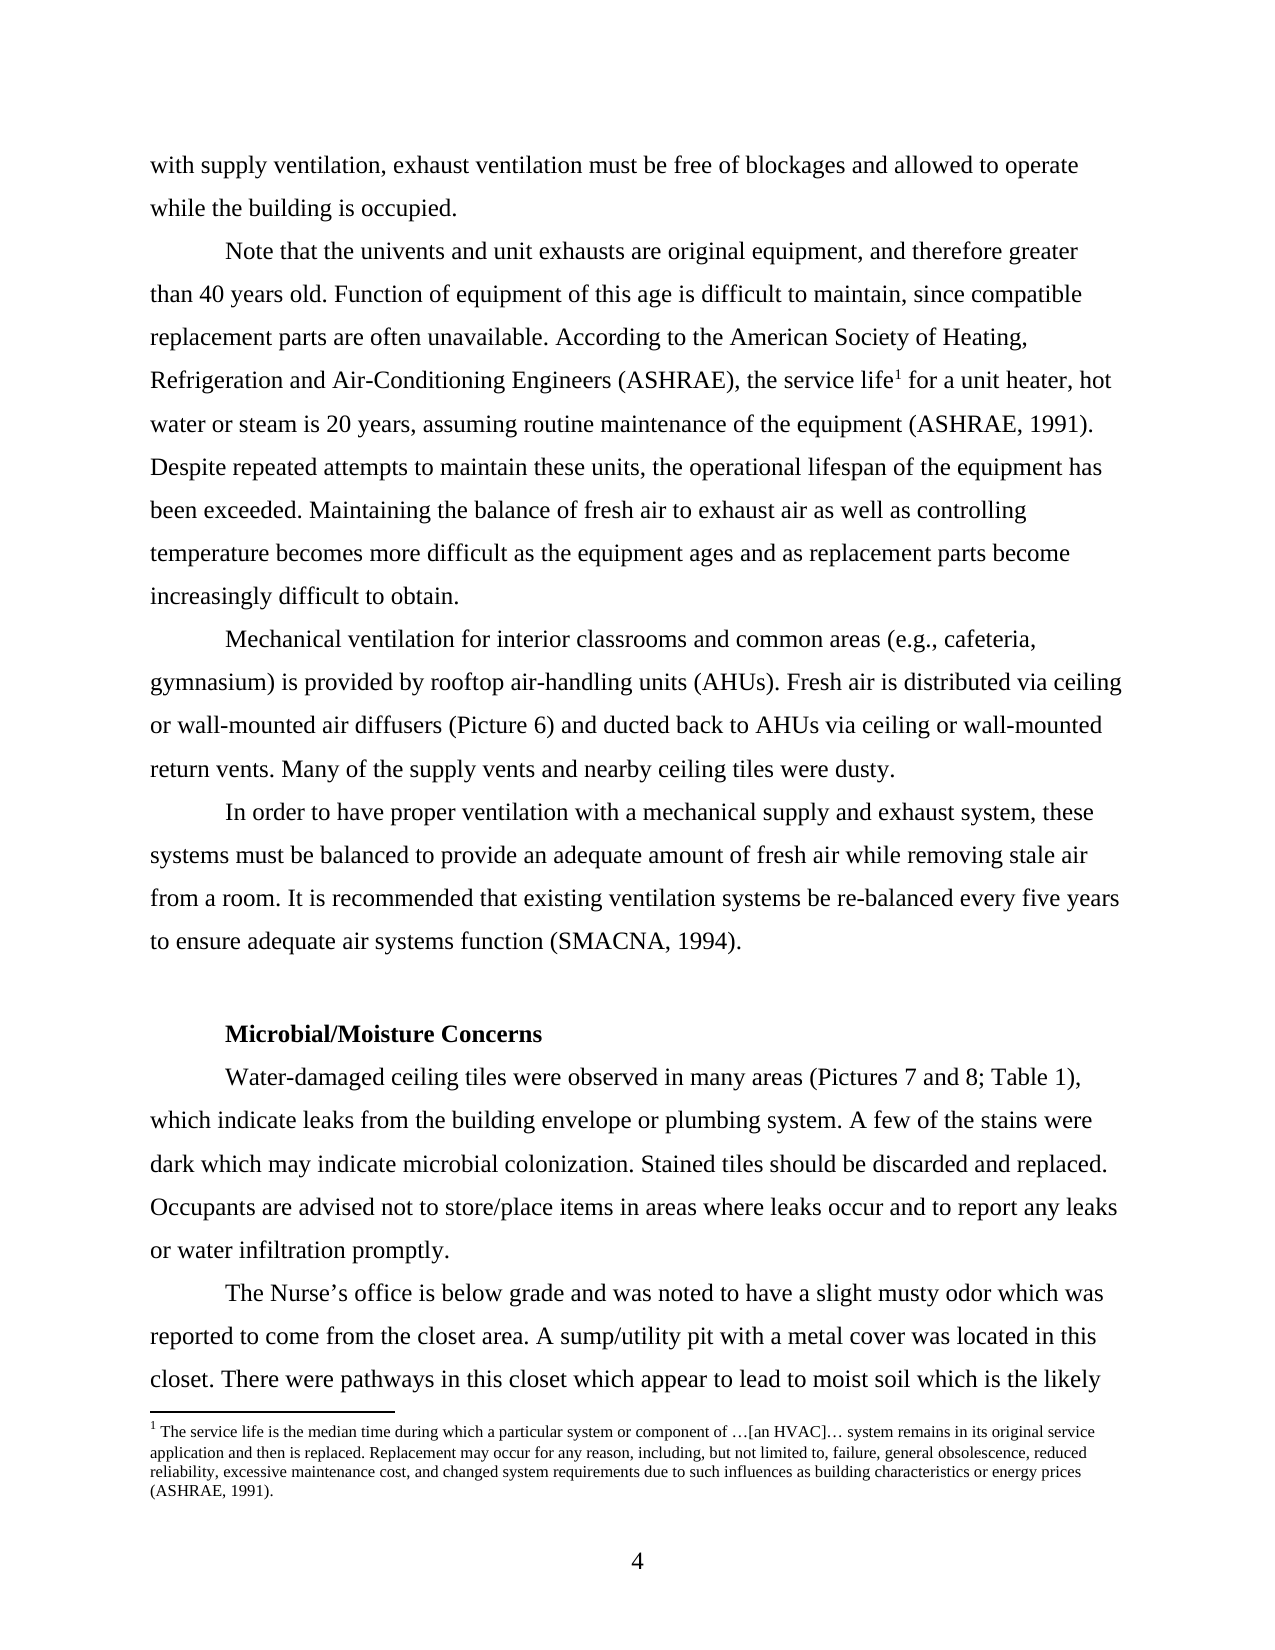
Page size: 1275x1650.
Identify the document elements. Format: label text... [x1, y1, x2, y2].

text In order to have proper ventilation with a mechanical supply and exhaust system, these systems must be balanced to provide an adequate amount of fresh air while removing stale air from a room. It is recommended that existing ventilation systems be re-balanced every five years to ensure adequate air systems function (SMACNA, 1994). [150, 797, 1125, 955]
text Note that the univents and unit exhausts are original equipment, and therefore greater than 40 years old. Function of equipment of this age is difficult to maintain, since compatible replacement parts are often unavailable. According to the American Society of Heating, Refrigeration and Air-Conditioning Engineers (ASHRAE), the service life for a unit heater, hot water or steam is 20 years, assuming routine maintenance of the equipment (ASHRAE, 1991). Despite repeated attempts to maintain these units, the operational lifespan of the equipment has been exceeded. Maintaining the balance of fresh air to exhaust air as well as controlling temperature becomes more difficult as the equipment ages and as replacement parts become increasingly difficult to obtain. [150, 236, 1125, 610]
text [150, 150, 1125, 222]
subtitle Microbial/Moisture Concerns [150, 1019, 1125, 1048]
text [150, 1278, 1125, 1393]
text Water-damaged ceiling tiles were observed in many areas (Pictures 7 and 8; Table 1), which indicate leaks from the building envelope or plumbing system. A few of the stains were dark which may indicate microbial colonization. Stained tiles should be discarded and replaced. Occupants are advised not to store/place items in areas where leaks occur and to report any leaks or water infiltration promptly. [150, 1062, 1125, 1264]
text Mechanical ventilation for interior classrooms and common areas (e.g., cafeteria, gymnasium) is provided by rooftop air-handling units (AHUs). Fresh air is distributed via ceiling or wall-mounted air diffusers (Picture 6) and ducted back to AHUs via ceiling or wall-mounted return vents. Many of the supply vents and nearby ceiling tiles were dusty. [150, 624, 1125, 782]
